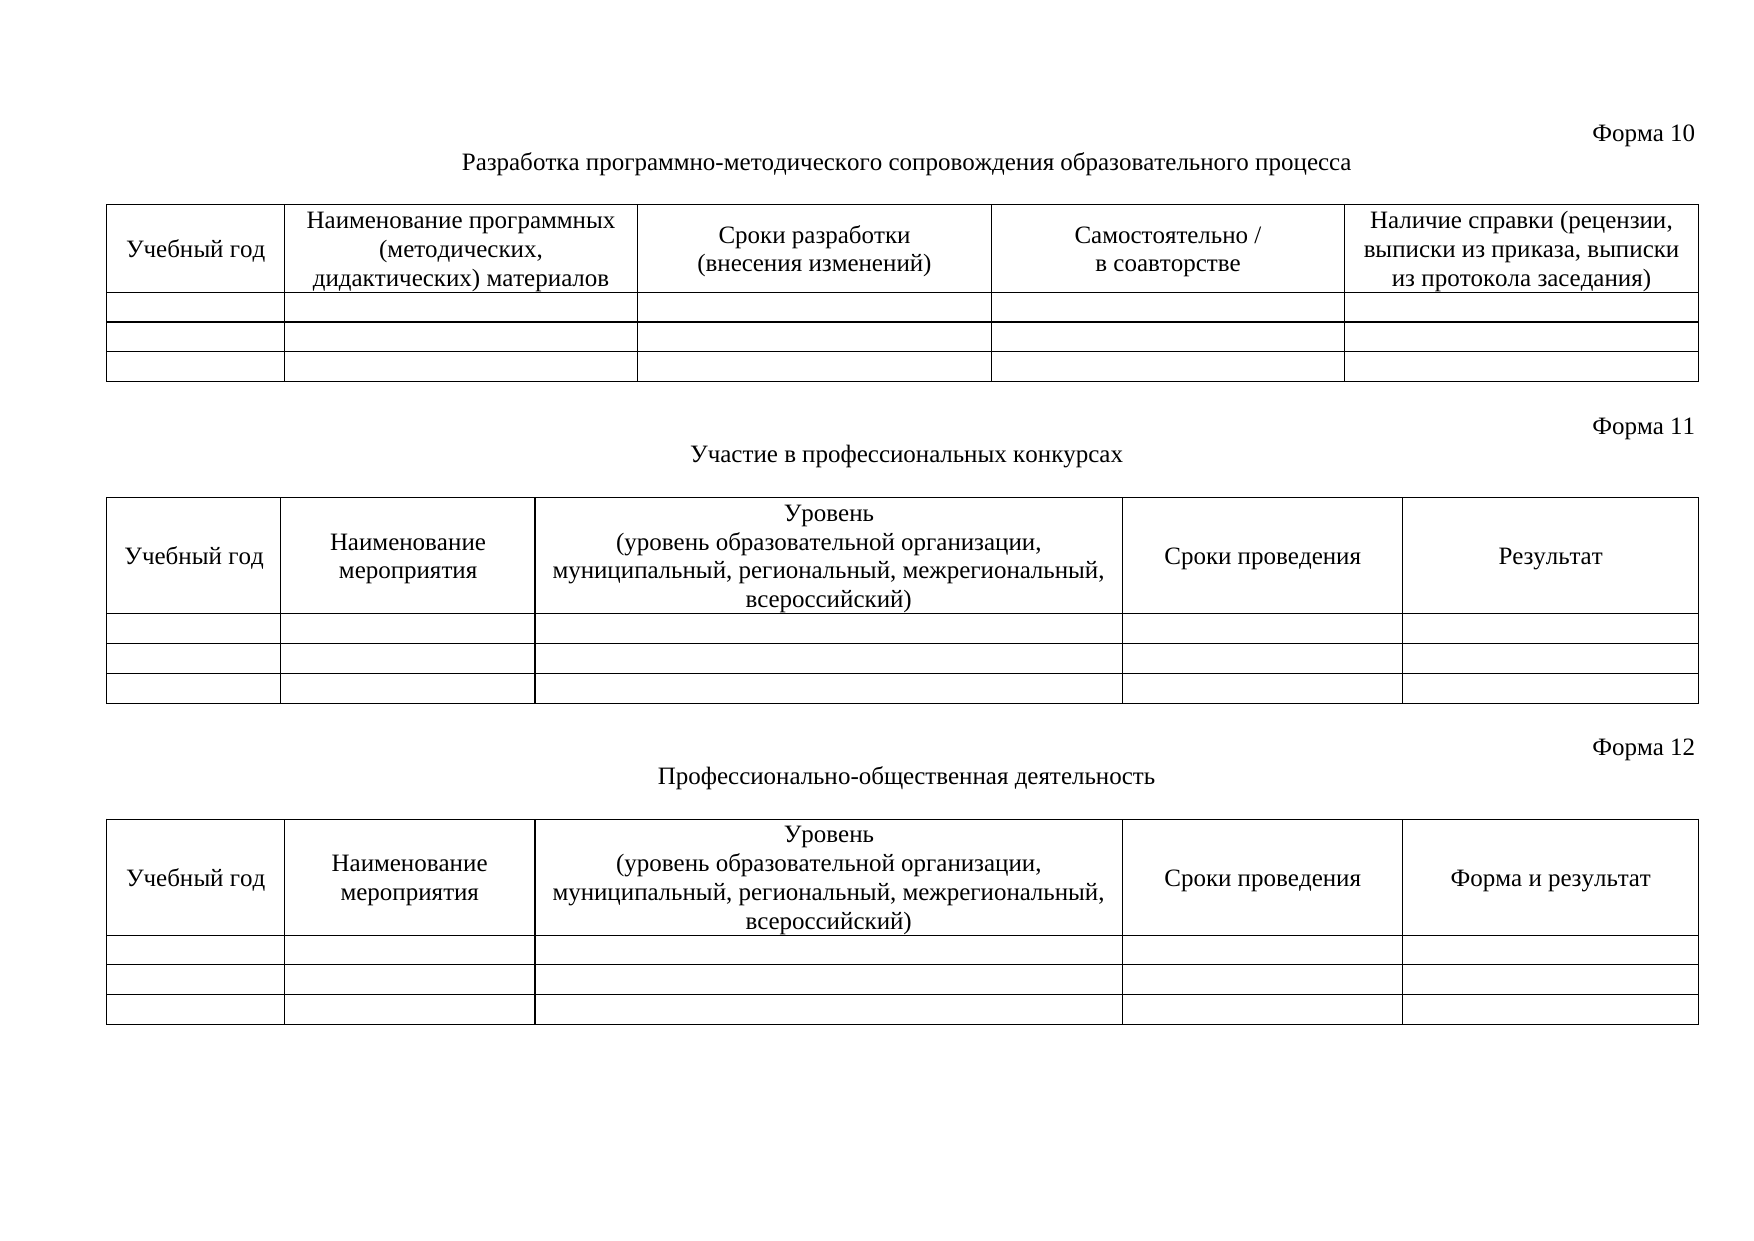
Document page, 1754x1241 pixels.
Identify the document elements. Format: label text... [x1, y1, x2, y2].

table_cell [536, 644, 1122, 673]
text Участие в профессиональных конкурсах [118, 439, 1695, 468]
table_cell [285, 965, 534, 994]
table_cell [285, 936, 534, 964]
table_cell [1123, 644, 1402, 673]
table_cell [1403, 965, 1698, 994]
table_cell [536, 995, 1122, 1024]
table_cell [107, 995, 284, 1024]
table_header Форма и результат [1403, 820, 1698, 934]
table_header Сроки проведения [1123, 498, 1402, 613]
table_cell [1403, 644, 1698, 673]
table_cell [107, 936, 284, 964]
table_cell [1123, 995, 1402, 1024]
table_cell [107, 614, 280, 643]
table_cell [536, 965, 1122, 994]
table_cell [1403, 936, 1698, 964]
table_cell [536, 614, 1122, 643]
table_cell [638, 293, 991, 321]
table_cell [1345, 293, 1698, 321]
table_cell [107, 323, 284, 351]
table_cell [285, 352, 637, 381]
table_cell [285, 293, 637, 321]
table_header Учебный год [107, 498, 280, 613]
table_cell [1403, 995, 1698, 1024]
table_cell [107, 352, 284, 381]
table_cell [1123, 614, 1402, 643]
table_cell [638, 352, 991, 381]
table_cell [281, 614, 534, 643]
text Разработка программно-методического сопровождения образовательного процесса [118, 147, 1695, 176]
table_cell [281, 674, 534, 702]
table_cell [1123, 674, 1402, 702]
table_header Наименование программных (методических, дидактических) материалов [285, 205, 637, 292]
table_header Результат [1403, 498, 1698, 613]
table_header Наименование мероприятия [281, 498, 534, 613]
table_header Сроки разработки (внесения изменений) [638, 205, 991, 292]
table_cell [1403, 674, 1698, 702]
table_header Уровень (уровень образовательной организации, муниципальный, региональный, межрегиональный, всероссийский) [536, 498, 1122, 613]
table_cell [107, 293, 284, 321]
table_header Самостоятельно / в соавторстве [992, 205, 1344, 292]
table_cell [536, 936, 1122, 964]
table_cell [107, 674, 280, 702]
table_cell [107, 644, 280, 673]
table_cell [285, 995, 534, 1024]
text Профессионально-общественная деятельность [118, 761, 1695, 790]
text Форма 12 [118, 732, 1695, 761]
table_cell [107, 965, 284, 994]
table_cell [281, 644, 534, 673]
table_cell [1123, 965, 1402, 994]
text Форма 11 [118, 411, 1695, 439]
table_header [536, 820, 1122, 934]
table_cell [1403, 614, 1698, 643]
table_cell [536, 674, 1122, 702]
table_header Учебный год [107, 205, 284, 292]
table_header Наличие справки (рецензии, выписки из приказа, выписки из протокола заседания) [1345, 205, 1698, 292]
table_header Сроки проведения [1123, 820, 1402, 934]
table_cell [285, 323, 637, 351]
table_cell [1123, 936, 1402, 964]
text Форма 10 [118, 118, 1695, 147]
table_cell [1345, 352, 1698, 381]
table_cell [1345, 323, 1698, 351]
table_cell [992, 352, 1344, 381]
table_cell [992, 293, 1344, 321]
table_header Учебный год [107, 820, 284, 934]
table_header Наименование мероприятия [285, 820, 534, 934]
table_cell [992, 323, 1344, 351]
table_cell [638, 323, 991, 351]
